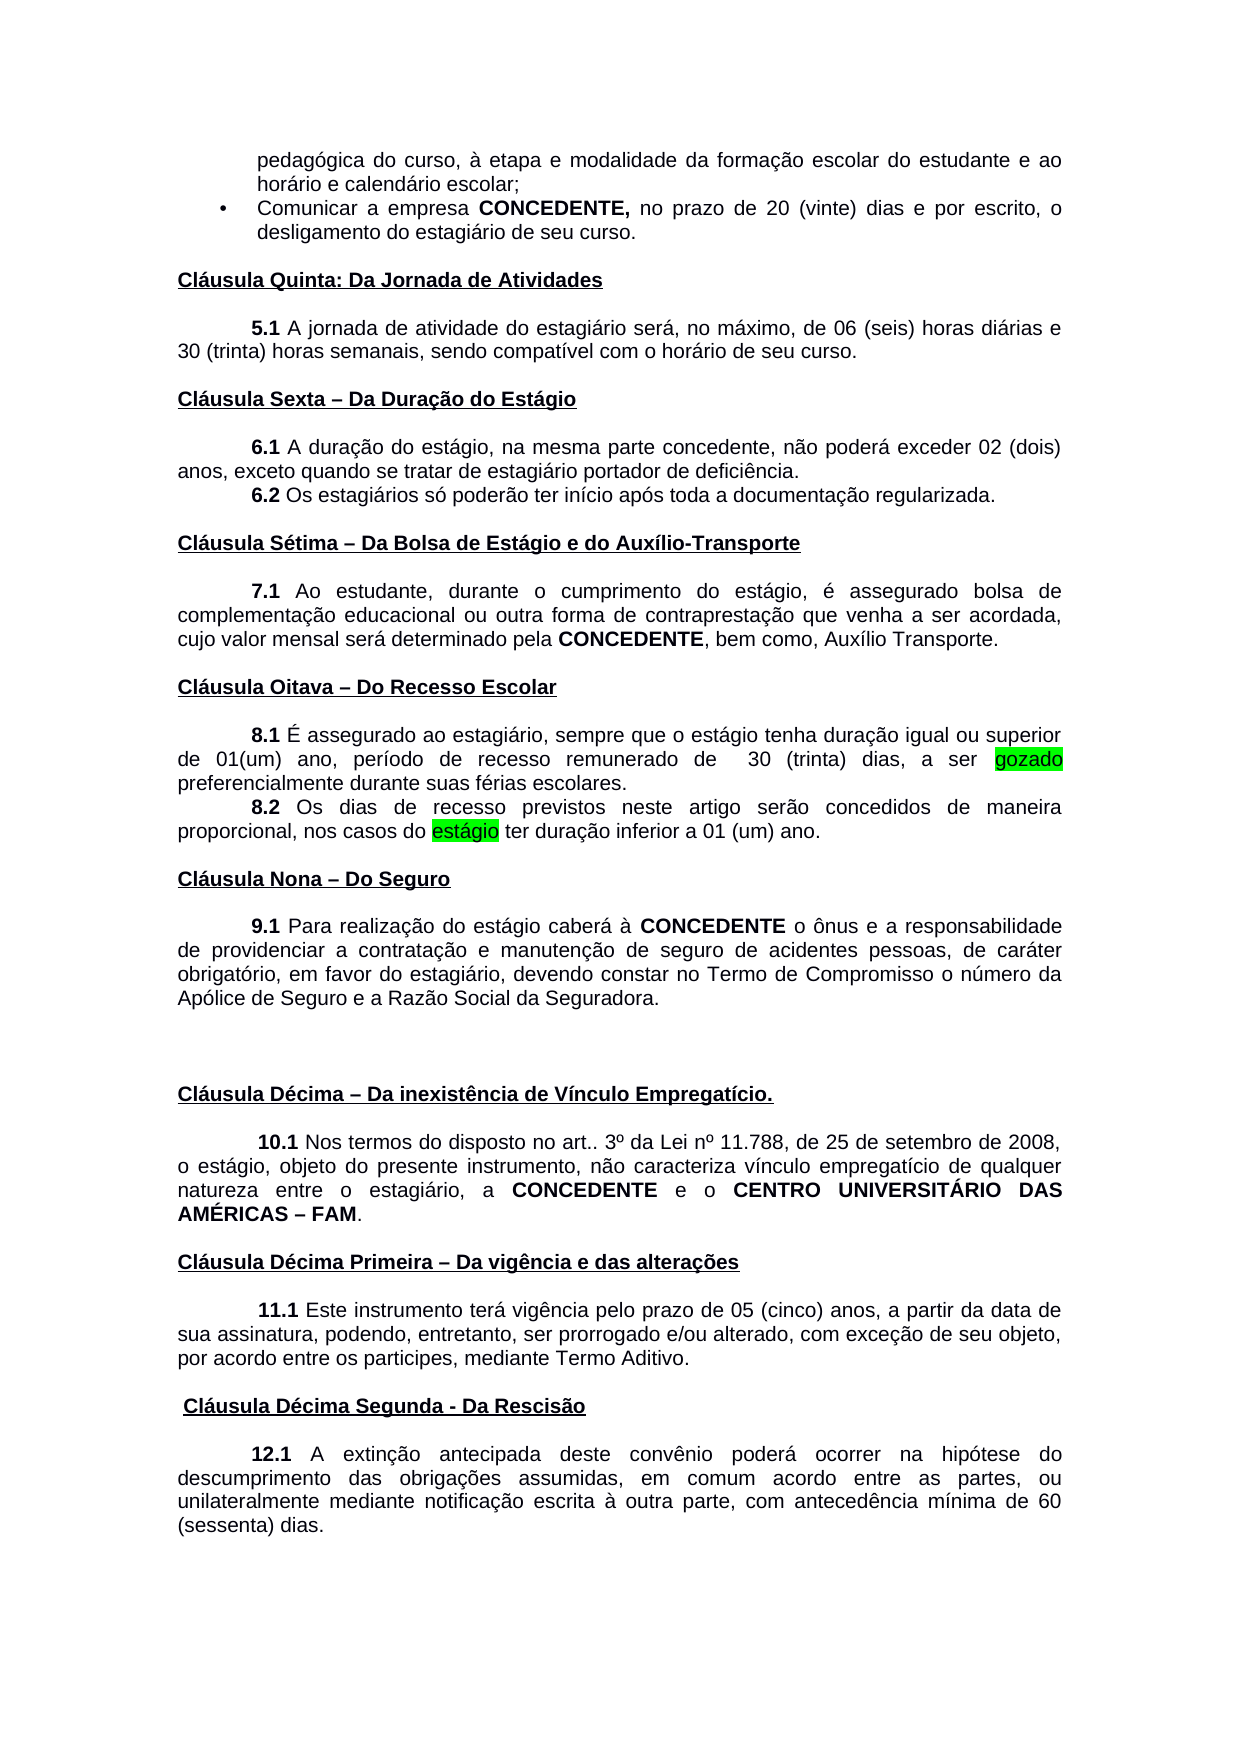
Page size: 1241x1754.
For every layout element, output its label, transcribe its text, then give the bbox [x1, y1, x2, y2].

text Cláusula Sexta – Da Duração do Estágio [177, 387, 1063, 411]
text 10.1 Nos termos do disposto no art.. 3º da Lei nº 11.788, de 25 de setembro de 2008, o estágio, objeto do presente instrumento, não caracteriza vínculo empregatício de qualquer natureza entre o estagiário, a CONCEDENTE e o CENTRO UNIVERSITÁRIO DAS AMÉRICAS – FAM. [177, 1130, 1063, 1226]
text 8.2 Os dias de recesso previstos neste artigo serão concedidos de maneira proporcional, nos casos do estágio ter duração inferior a 01 (um) ano. [177, 794, 1063, 842]
text 7.1 Ao estudante, durante o cumprimento do estágio, é assegurado bolsa de complementação educacional ou outra forma de contraprestação que venha a ser acordada, cujo valor mensal será determinado pela CONCEDENTE, bem como, Auxílio Transporte. [177, 579, 1063, 651]
text 9.1 Para realização do estágio caberá à CONCEDENTE o ônus e a responsabilidade de providenciar a contratação e manutenção de seguro de acidentes pessoas, de caráter obrigatório, em favor do estagiário, devendo constar no Termo de Compromisso o número da Apólice de Seguro e a Razão Social da Seguradora. [177, 914, 1063, 1010]
text Cláusula Sétima – Da Bolsa de Estágio e do Auxílio-Transporte [177, 531, 1063, 555]
text 5.1 A jornada de atividade do estagiário será, no máximo, de 06 (seis) horas diárias e 30 (trinta) horas semanais, sendo compatível com o horário de seu curso. [177, 315, 1063, 363]
text 11.1 Este instrumento terá vigência pelo prazo de 05 (cinco) anos, a partir da data de sua assinatura, podendo, entretanto, ser prorrogado e/ou alterado, com exceção de seu objeto, por acordo entre os participes, mediante Termo Aditivo. [177, 1298, 1063, 1369]
list Comunicar a empresa CONCEDENTE, no prazo de 20 (vinte) dias e por escrito, o desligamento do estagiário de seu curso. [219, 196, 1063, 243]
text Cláusula Oitava – Do Recesso Escolar [177, 675, 1063, 699]
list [219, 148, 1063, 196]
text Cláusula Quinta: Da Jornada de Atividades [177, 267, 1063, 291]
text 8.1 É assegurado ao estagiário, sempre que o estágio tenha duração igual ou superior de 01(um) ano, período de recesso remunerado de 30 (trinta) dias, a ser gozado preferencialmente durante suas férias escolares. [177, 723, 1063, 794]
text Cláusula Décima – Da inexistência de Vínculo Empregatício. [177, 1082, 1063, 1106]
text 6.2 Os estagiários só poderão ter início após toda a documentação regularizada. [177, 483, 1063, 507]
text Cláusula Nona – Do Seguro [177, 866, 1063, 890]
text 12.1 A extinção antecipada deste convênio poderá ocorrer na hipótese do descumprimento das obrigações assumidas, em comum acordo entre as partes, ou unilateralmente mediante notificação escrita à outra parte, com antecedência mínima de 60 (sessenta) dias. [177, 1441, 1063, 1537]
text 6.1 A duração do estágio, na mesma parte concedente, não poderá exceder 02 (dois) anos, exceto quando se tratar de estagiário portador de deficiência. [177, 435, 1063, 483]
text Cláusula Décima Primeira – Da vigência e das alterações [177, 1250, 1063, 1274]
text Cláusula Décima Segunda - Da Rescisão [177, 1393, 1063, 1417]
